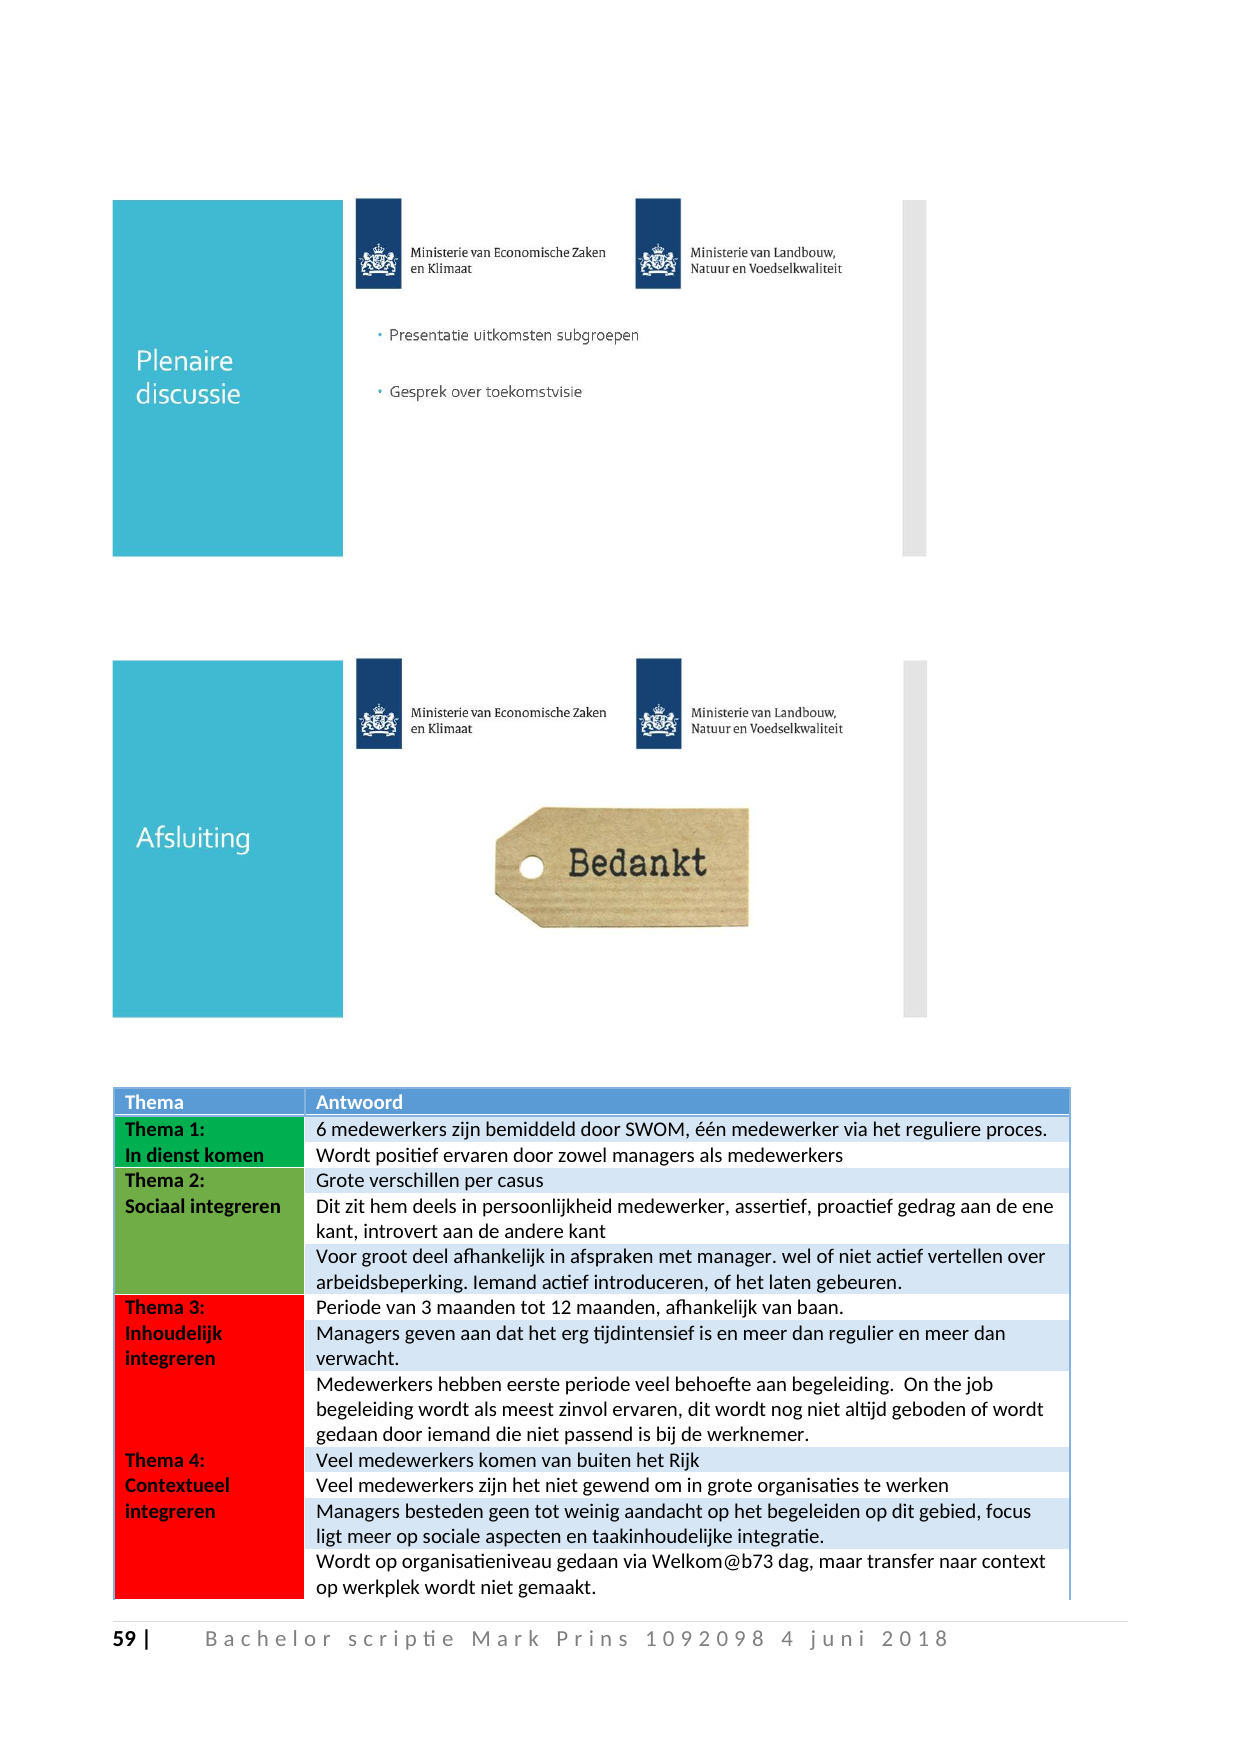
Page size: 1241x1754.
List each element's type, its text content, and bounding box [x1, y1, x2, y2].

picture [112, 610, 928, 1069]
table_cell Wordt op organisatieniveau gedaan via Welkom@b73 dag, maar transfer naar context op werkplek wordt niet gemaakt. [305, 1549, 1069, 1599]
table_cell Medewerkers hebben eerste periode veel behoefte aan begeleiding. On the job begeleiding wordt als meest zinvol ervaren, dit wordt nog niet altijd geboden of wordt gedaan door iemand die niet passend is bij de werknemer. [305, 1371, 1069, 1447]
table_cell Thema 1: In dienst komen [115, 1117, 304, 1167]
table_cell 6 medewerkers zijn bemiddeld door SWOM, één medewerker via het reguliere proces. [305, 1117, 1069, 1142]
picture [112, 150, 927, 608]
table_cell Veel medewerkers komen van buiten het Rijk [305, 1447, 1069, 1472]
table_cell Voor groot deel afhankelijk in afspraken met manager. wel of niet actief vertellen over arbeidsbeperking. Iemand actief introduceren, of het laten gebeuren. [305, 1244, 1069, 1294]
table_header Antwoord [306, 1089, 1069, 1114]
table_cell Managers besteden geen tot weinig aandacht op het begeleiden op dit gebied, focus ligt meer op sociale aspecten en taakinhoudelijke integratie. [305, 1498, 1069, 1549]
table_cell Thema 3: Inhoudelijk integreren [115, 1295, 304, 1447]
table_cell Managers geven aan dat het erg tijdintensief is en meer dan regulier en meer dan verwacht. [305, 1320, 1069, 1371]
table_cell Periode van 3 maanden tot 12 maanden, afhankelijk van baan. [305, 1295, 1069, 1320]
table_cell Dit zit hem deels in persoonlijkheid medewerker, assertief, proactief gedrag aan de ene kant, introvert aan de andere kant [305, 1193, 1069, 1244]
table_cell Thema 4: Contextueel integreren [115, 1447, 304, 1599]
table_cell Thema 2: Sociaal integreren [115, 1168, 304, 1294]
table_cell Wordt positief ervaren door zowel managers als medewerkers [305, 1142, 1069, 1167]
table_cell Grote verschillen per casus [305, 1168, 1069, 1193]
table_cell Veel medewerkers zijn het niet gewend om in grote organisaties te werken [305, 1473, 1069, 1498]
table_header Thema [115, 1089, 304, 1114]
